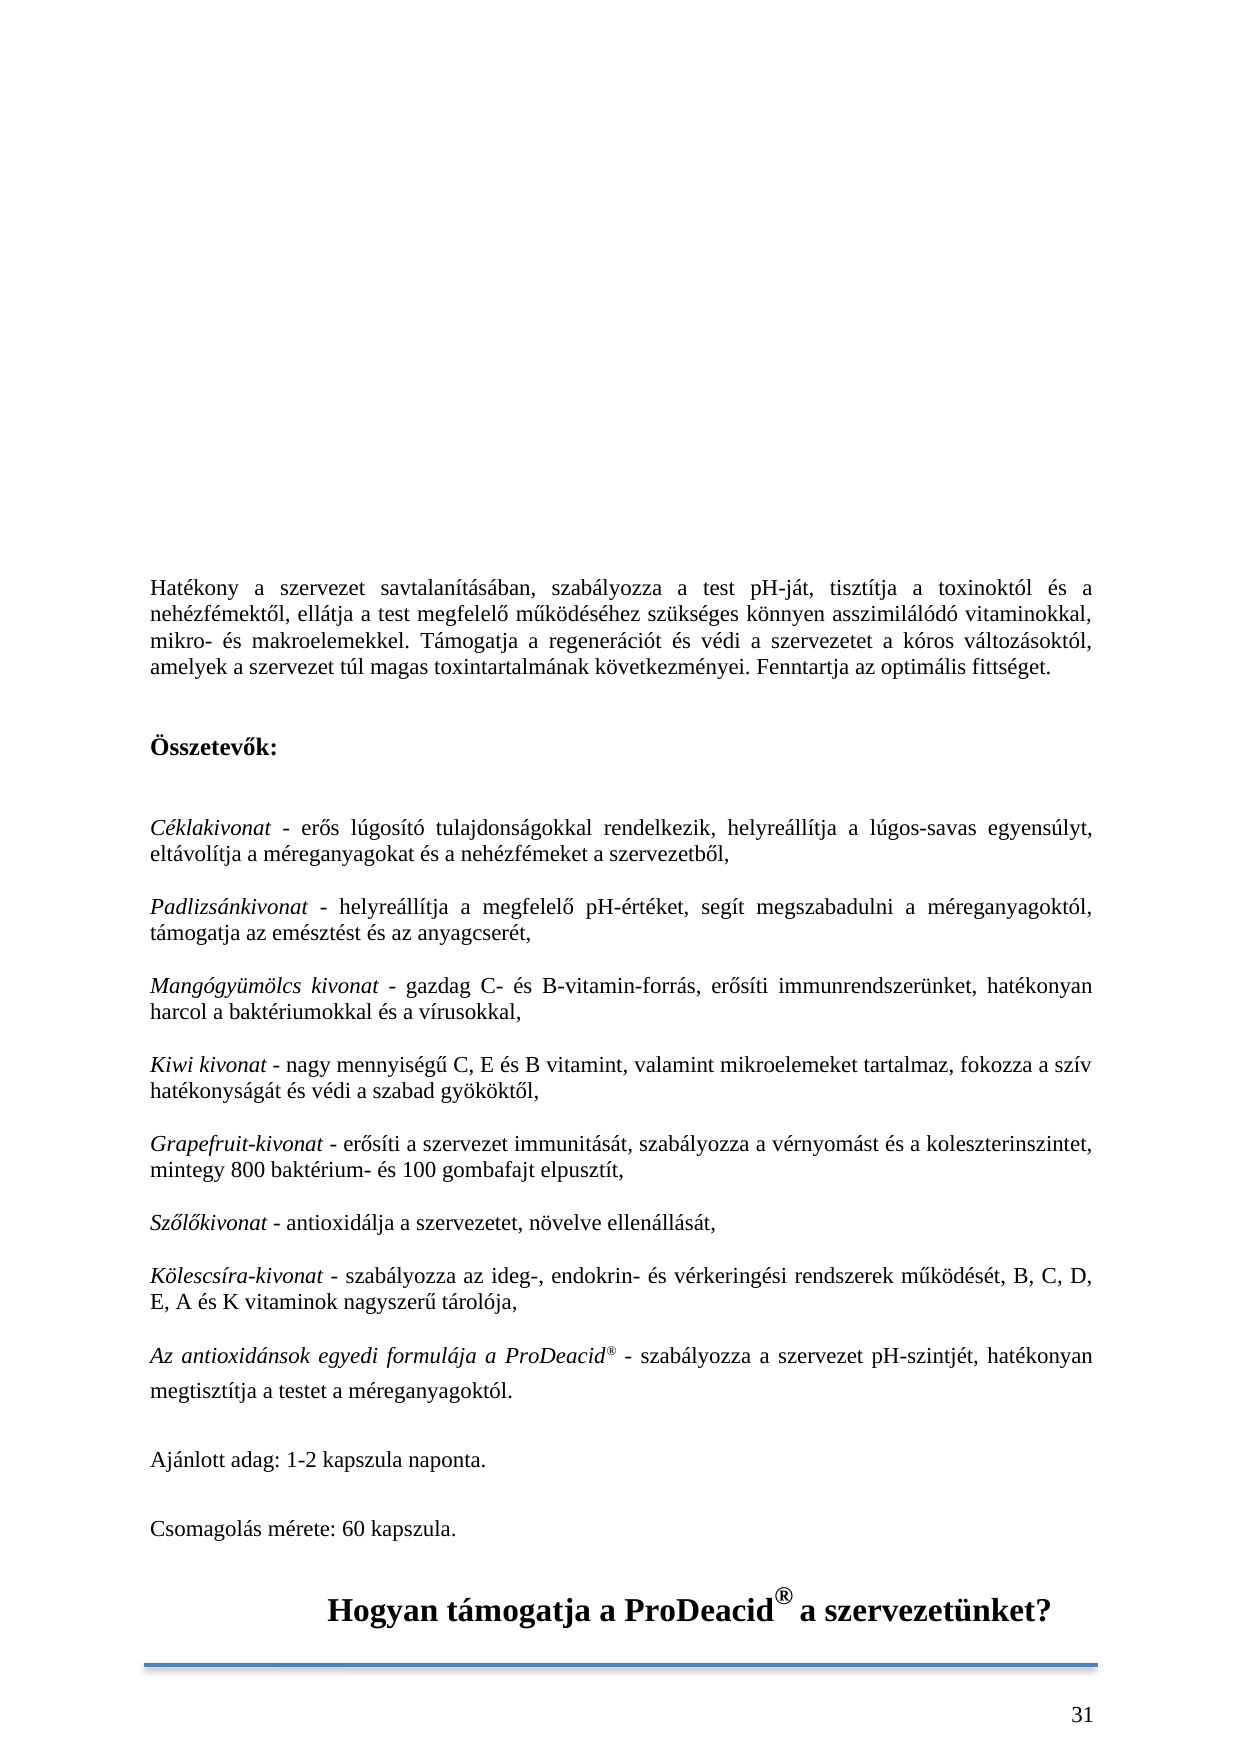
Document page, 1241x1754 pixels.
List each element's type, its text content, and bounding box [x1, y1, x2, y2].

text Az antioxidánsok egyedi formulája a ProDeacid® - szabályozza a szervezet pH-szintjét, hatékonyan megtisztítja a testet a méreganyagoktól. [150, 1343, 1094, 1403]
text Grapefruit-kivonat - erősíti a szervezet immunitását, szabályozza a vérnyomást és a koleszterinszintet, mintegy 800 baktérium- és 100 gombafajt elpusztít, [150, 1104, 1094, 1183]
text Ajánlott adag: 1-2 kapszula naponta. [150, 1446, 1094, 1472]
text Padlizsánkivonat - helyreállítja a megfelelő pH-értéket, segít megszabadulni a méreganyagoktól, támogatja az emésztést és az anyagcserét, [150, 866, 1094, 946]
text Mangógyümölcs kivonat - gazdag C- és B-vitamin-forrás, erősíti immunrendszerünket, hatékonyan harcol a baktériumokkal és a vírusokkal, [150, 946, 1094, 1024]
text Szőlőkivonat - antioxidálja a szervezetet, növelve ellenállását, [150, 1209, 1094, 1235]
text Csomagolás mérete: 60 kapszula. [150, 1481, 1094, 1541]
text Hatékony a szervezet savtalanításában, szabályozza a test pH-ját, tisztítja a toxinoktól és a nehézfémektől, ellátja a test megfelelő működéséhez szükséges könnyen asszimilálódó vitaminokkal, mikro- és makroelemekkel. Támogatja a regenerációt és védi a szervezetet a kóros változásoktól, amelyek a szervezet túl magas toxintartalmának következményei. Fenntartja az optimális fittséget. [150, 574, 1094, 679]
text Összetevők: [150, 679, 1094, 761]
text Céklakivonat - erős lúgosító tulajdonságokkal rendelkezik, helyreállítja a lúgos-savas egyensúlyt, eltávolítja a méreganyagokat és a nehézfémeket a szervezetből, [150, 761, 1094, 866]
text Hogyan támogatja a ProDeacid® a szervezetünket? [327, 1581, 1094, 1631]
text Kölescsíra-kivonat - szabályozza az ideg-, endokrin- és vérkeringési rendszerek működését, B, C, D, E, A és K vitaminok nagyszerű tárolója, [150, 1235, 1094, 1314]
text Kiwi kivonat - nagy mennyiségű C, E és B vitamint, valamint mikroelemeket tartalmaz, fokozza a szív hatékonyságát és védi a szabad gyököktől, [150, 1024, 1094, 1104]
